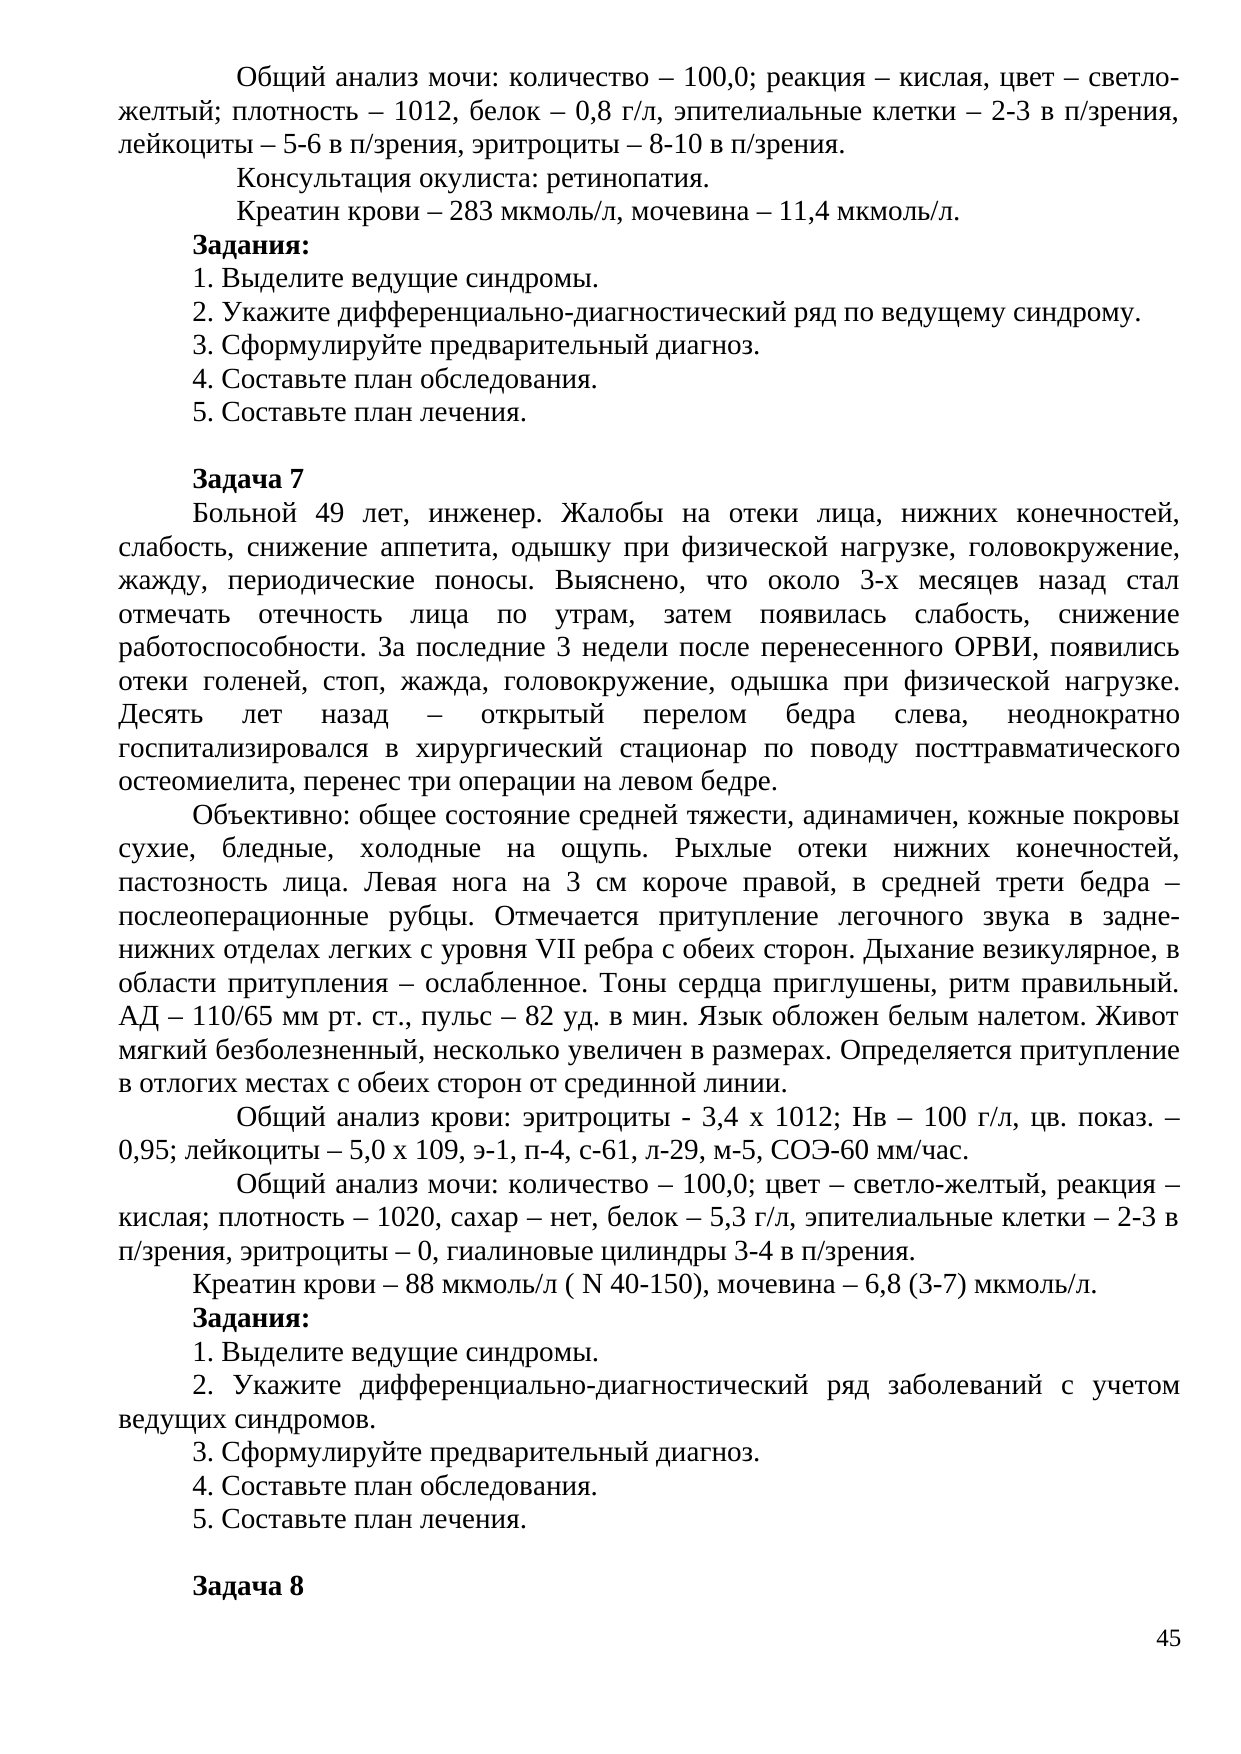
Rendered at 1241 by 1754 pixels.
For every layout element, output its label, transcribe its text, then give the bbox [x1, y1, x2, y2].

text Задания: [118, 227, 1181, 260]
text Креатин крови – 283 мкмоль/л, мочевина – 11,4 мкмоль/л. [118, 193, 1181, 227]
text Консультация окулиста: ретинопатия. [118, 160, 1181, 193]
text 2. Укажите дифференциально-диагностический ряд заболеваний с учетом ведущих синдромов. [118, 1367, 1181, 1434]
text Задача 7 [118, 462, 1181, 495]
text 5. Составьте план лечения. [118, 1501, 1181, 1535]
text Больной 49 лет, инженер. Жалобы на отеки лица, нижних конечностей, слабость, снижение аппетита, одышку при физической нагрузке, головокружение, жажду, периодические поносы. Выяснено, что около 3-х месяцев назад стал отмечать отечность лица по утрам, затем появилась слабость, снижение работоспособности. За последние 3 недели после перенесенного ОРВИ, появились отеки голеней, стоп, жажда, головокружение, одышка при физической нагрузке. Десять лет назад – открытый перелом бедра слева, неоднократно госпитализировался в хирургический стационар по поводу посттравматического остеомиелита, перенес три операции на левом бедре. [118, 495, 1181, 797]
text 3. Сформулируйте предварительный диагноз. [118, 327, 1181, 361]
text 4. Составьте план обследования. [118, 1468, 1181, 1501]
text Объективно: общее состояние средней тяжести, адинамичен, кожные покровы сухие, бледные, холодные на ощупь. Рыхлые отеки нижних конечностей, пастозность лица. Левая нога на короче правой, в средней трети бедра – послеоперационные рубцы. Отмечается притупление легочного звука в задне-нижних отделах легких с уровня VII ребра с обеих сторон. Дыхание везикулярное, в области притупления – ослабленное. Тоны сердца приглушены, ритм правильный. АД – 110/65 мм рт. ст., пульс – 82 уд. в мин. Язык обложен белым налетом. Живот мягкий безболезненный, несколько увеличен в размерах. Определяется притупление в отлогих местах с обеих сторон от срединной линии. [118, 797, 1181, 1099]
text Креатин крови – 88 мкмоль/л ( N 40-150), мочевина – 6,8 (3-7) мкмоль/л. [118, 1267, 1181, 1300]
text Задача 8 [118, 1568, 1181, 1602]
text Общий анализ крови: эритроциты - 3,4 х 1012; Нв – 100 г/л, цв. показ. – 0,95; лейкоциты – 5,0 х 109, э-1, п-4, с-61, л-29, м-5, СОЭ-60 мм/час. [118, 1099, 1181, 1166]
text 1. Выделите ведущие синдромы. [118, 260, 1181, 294]
text 4. Составьте план обследования. [118, 361, 1181, 394]
text Общий анализ мочи: количество – 100,0; цвет – светло-желтый, реакция – кислая; плотность – 1020, сахар – нет, белок – 5,3 г/л, эпителиальные клетки – 2-3 в п/зрения, эритроциты – 0, гиалиновые цилиндры 3-4 в п/зрения. [118, 1166, 1181, 1267]
text Общий анализ мочи: количество – 100,0; реакция – кислая, цвет – светло-желтый; плотность – 1012, белок – 0,8 г/л, эпителиальные клетки – 2-3 в п/зрения, лейкоциты – 5-6 в п/зрения, эритроциты – 8-10 в п/зрения. [118, 59, 1181, 160]
text 5. Составьте план лечения. [118, 394, 1181, 428]
text Задания: [118, 1300, 1181, 1334]
text 3. Сформулируйте предварительный диагноз. [118, 1434, 1181, 1468]
text 2. Укажите дифференциально-диагностический ряд по ведущему синдрому. [118, 294, 1181, 327]
text 1. Выделите ведущие синдромы. [118, 1334, 1181, 1367]
